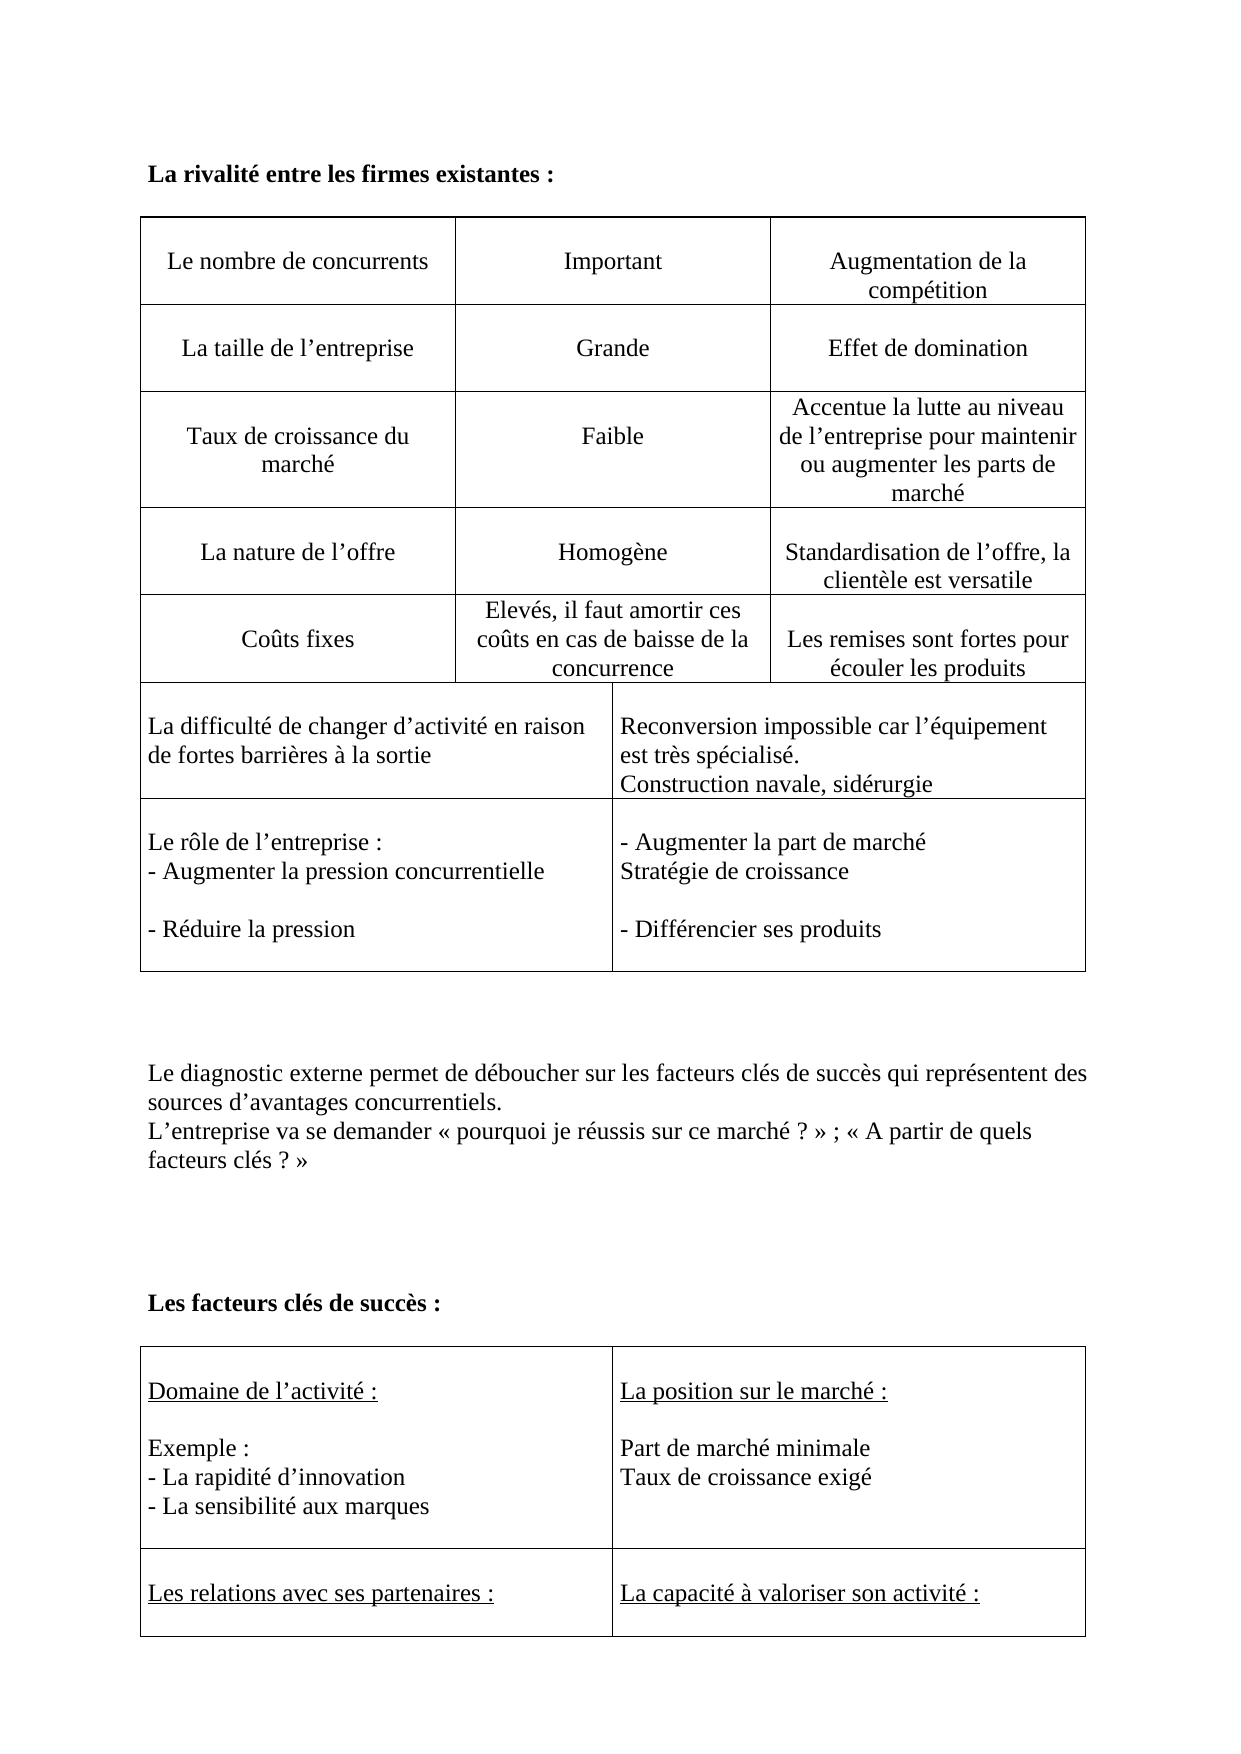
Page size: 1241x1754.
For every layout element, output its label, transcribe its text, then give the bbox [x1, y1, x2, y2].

table_header Augmentation de la compétition [771, 218, 1085, 304]
text La rivalité entre les firmes existantes : [148, 159, 1093, 188]
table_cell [141, 1549, 612, 1636]
table_cell La nature de l’offre [141, 508, 455, 594]
table_header Important [456, 218, 770, 304]
table_header Domaine de l’activité : Exemple : - La rapidité d’innovation - La sensibilité aux marques [141, 1347, 612, 1548]
table_cell Faible [456, 392, 770, 507]
text Le diagnostic externe permet de déboucher sur les facteurs clés de succès qui représentent des sources d’avantages concurrentiels. [148, 1058, 1093, 1116]
text L’entreprise va se demander « pourquoi je réussis sur ce marché ? » ; « A partir de quels facteurs clés ? » [148, 1116, 1093, 1173]
table_cell Coûts fixes [141, 595, 455, 682]
table_cell Taux de croissance du marché [141, 392, 455, 507]
table_header La position sur le marché : Part de marché minimale Taux de croissance exigé [613, 1347, 1085, 1548]
text Les facteurs clés de succès : [148, 1288, 1093, 1317]
table_cell Grande [456, 305, 770, 391]
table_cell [613, 1549, 1085, 1636]
table_cell Le rôle de l’entreprise : - Augmenter la pression concurrentielle - Réduire la pression [141, 799, 612, 971]
table_cell La difficulté de changer d’activité en raison de fortes barrières à la sortie [141, 683, 612, 798]
table_cell La taille de l’entreprise [141, 305, 455, 391]
table_cell Accentue la lutte au niveau de l’entreprise pour maintenir ou augmenter les parts de marché [771, 392, 1085, 507]
table_cell Reconversion impossible car l’équipement est très spécialisé. Construction navale, sidérurgie [613, 683, 1085, 798]
table_cell Homogène [456, 508, 770, 594]
table_cell Elevés, il faut amortir ces coûts en cas de baisse de la concurrence [456, 595, 770, 682]
table_cell Les remises sont fortes pour écouler les produits [771, 595, 1085, 682]
table_cell - Augmenter la part de marché Stratégie de croissance - Différencier ses produits [613, 799, 1085, 971]
table_cell Standardisation de l’offre, la clientèle est versatile [771, 508, 1085, 594]
table_header Le nombre de concurrents [141, 218, 455, 304]
table_cell Effet de domination [771, 305, 1085, 391]
